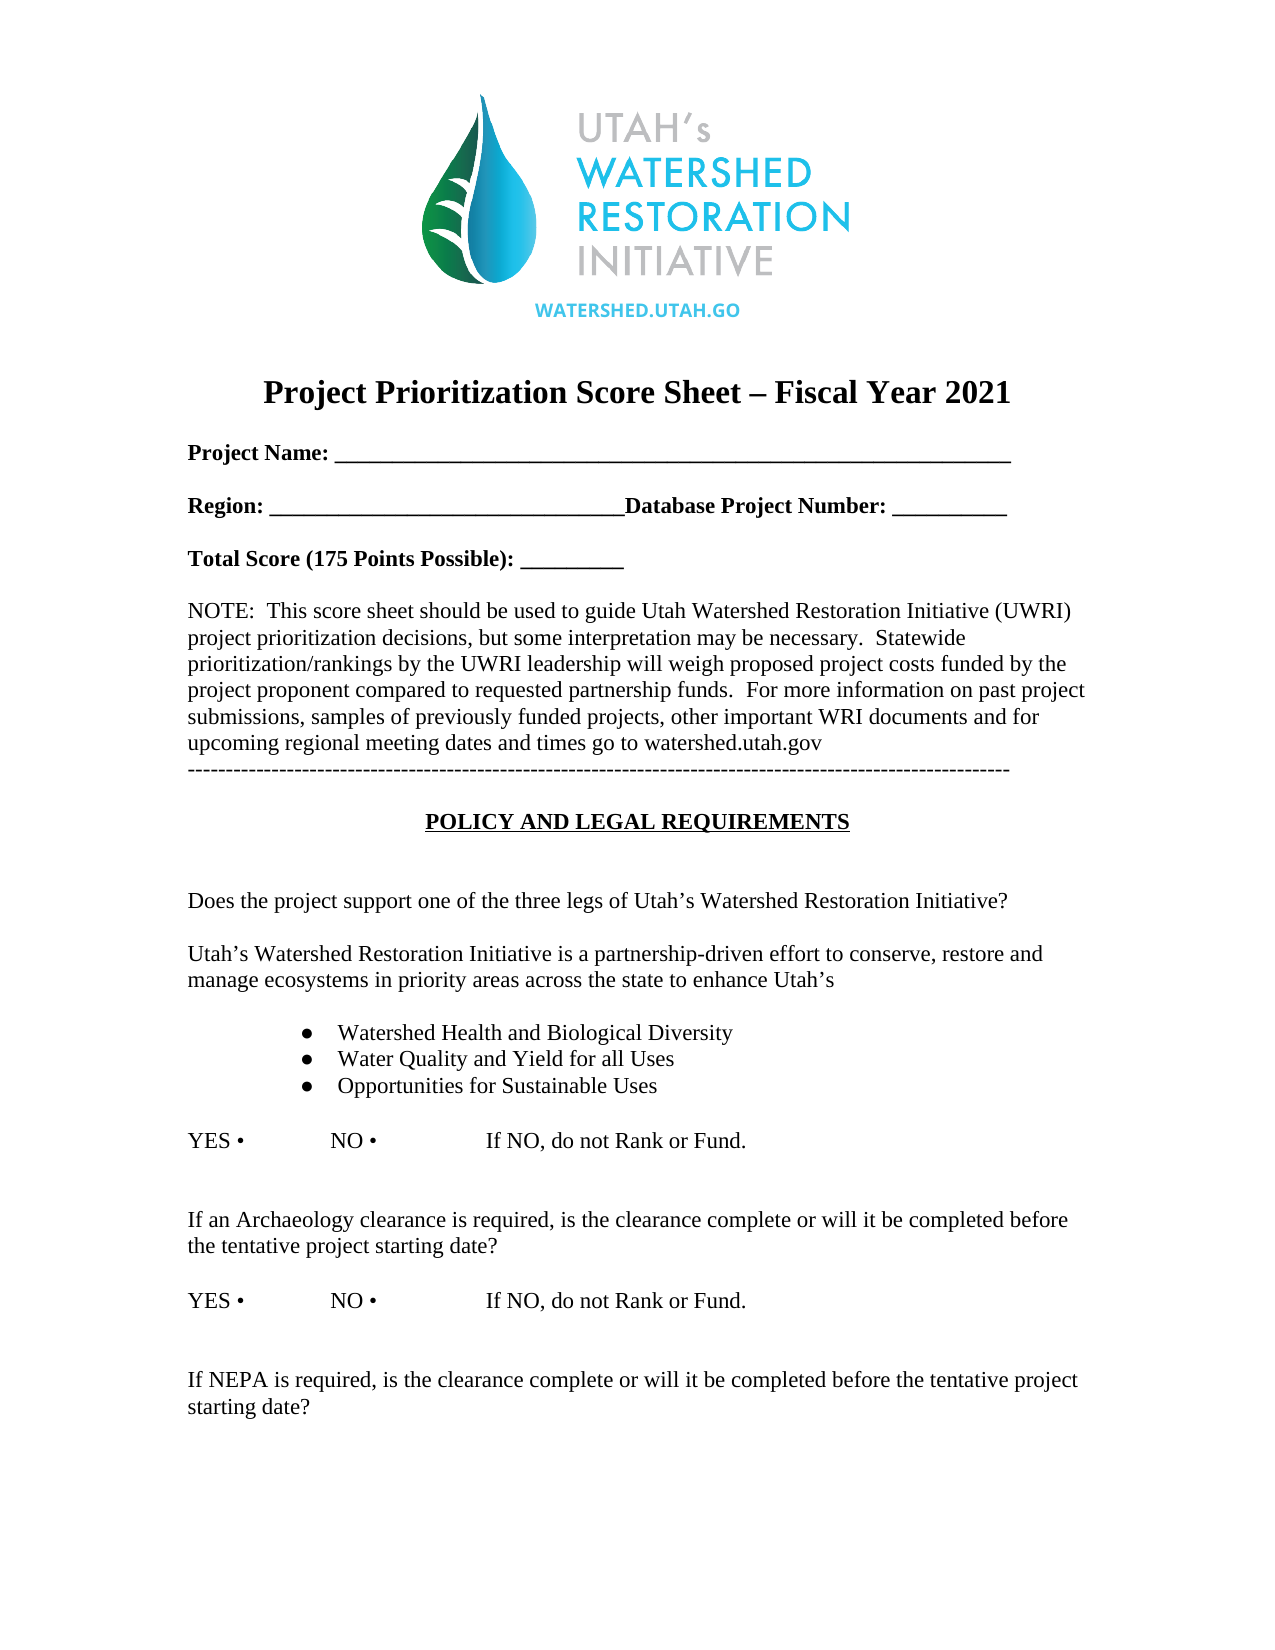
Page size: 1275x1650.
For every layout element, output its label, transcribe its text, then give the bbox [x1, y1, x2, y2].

subtitle Region: _______________________________Database Project Number: __________ [187, 492, 1087, 518]
list Water Quality and Yield for all Uses [300, 1045, 1087, 1072]
text Does the project support one of the three legs of Utah’s Watershed Restoration Initiative? [187, 887, 1087, 913]
text YES • NO • If NO, do not Rank or Fund. [187, 1287, 1087, 1314]
list Opportunities for Sustainable Uses [300, 1072, 1087, 1098]
list Watershed Health and Biological Diversity [300, 1019, 1087, 1045]
text ------------------------------------------------------------------------------------------------------------ [187, 755, 1087, 782]
text POLICY AND LEGAL REQUIREMENTS [187, 808, 1087, 834]
text If an Archaeology clearance is required, is the clearance complete or will it be completed before the tentative project starting date? [187, 1206, 1087, 1258]
text Total Score (175 Points Possible): _________ [187, 544, 1087, 571]
text Utah’s Watershed Restoration Initiative is a partnership-driven effort to conserve, restore and manage ecosystems in priority areas across the state to enhance Utah’s [187, 940, 1087, 993]
text YES • NO • If NO, do not Rank or Fund. [187, 1127, 1087, 1153]
text If NEPA is required, is the clearance complete or will it be completed before the tentative project starting date? [187, 1366, 1087, 1419]
text Project Prioritization Score Sheet – Fiscal Year 2021 [187, 372, 1087, 410]
picture [413, 94, 862, 287]
text NOTE: This score sheet should be used to guide Utah Watershed Restoration Initiative (UWRI) project prioritization decisions, but some interpretation may be necessary. Statewide prioritization/rankings by the UWRI leadership will weigh proposed project costs funded by the project proponent compared to requested partnership funds. For more information on past project submissions, samples of previously funded projects, other important WRI documents and for upcoming regional meeting dates and times go to watershed.utah.gov [187, 597, 1087, 755]
subtitle Project Name: ___________________________________________________________ [187, 439, 1087, 466]
